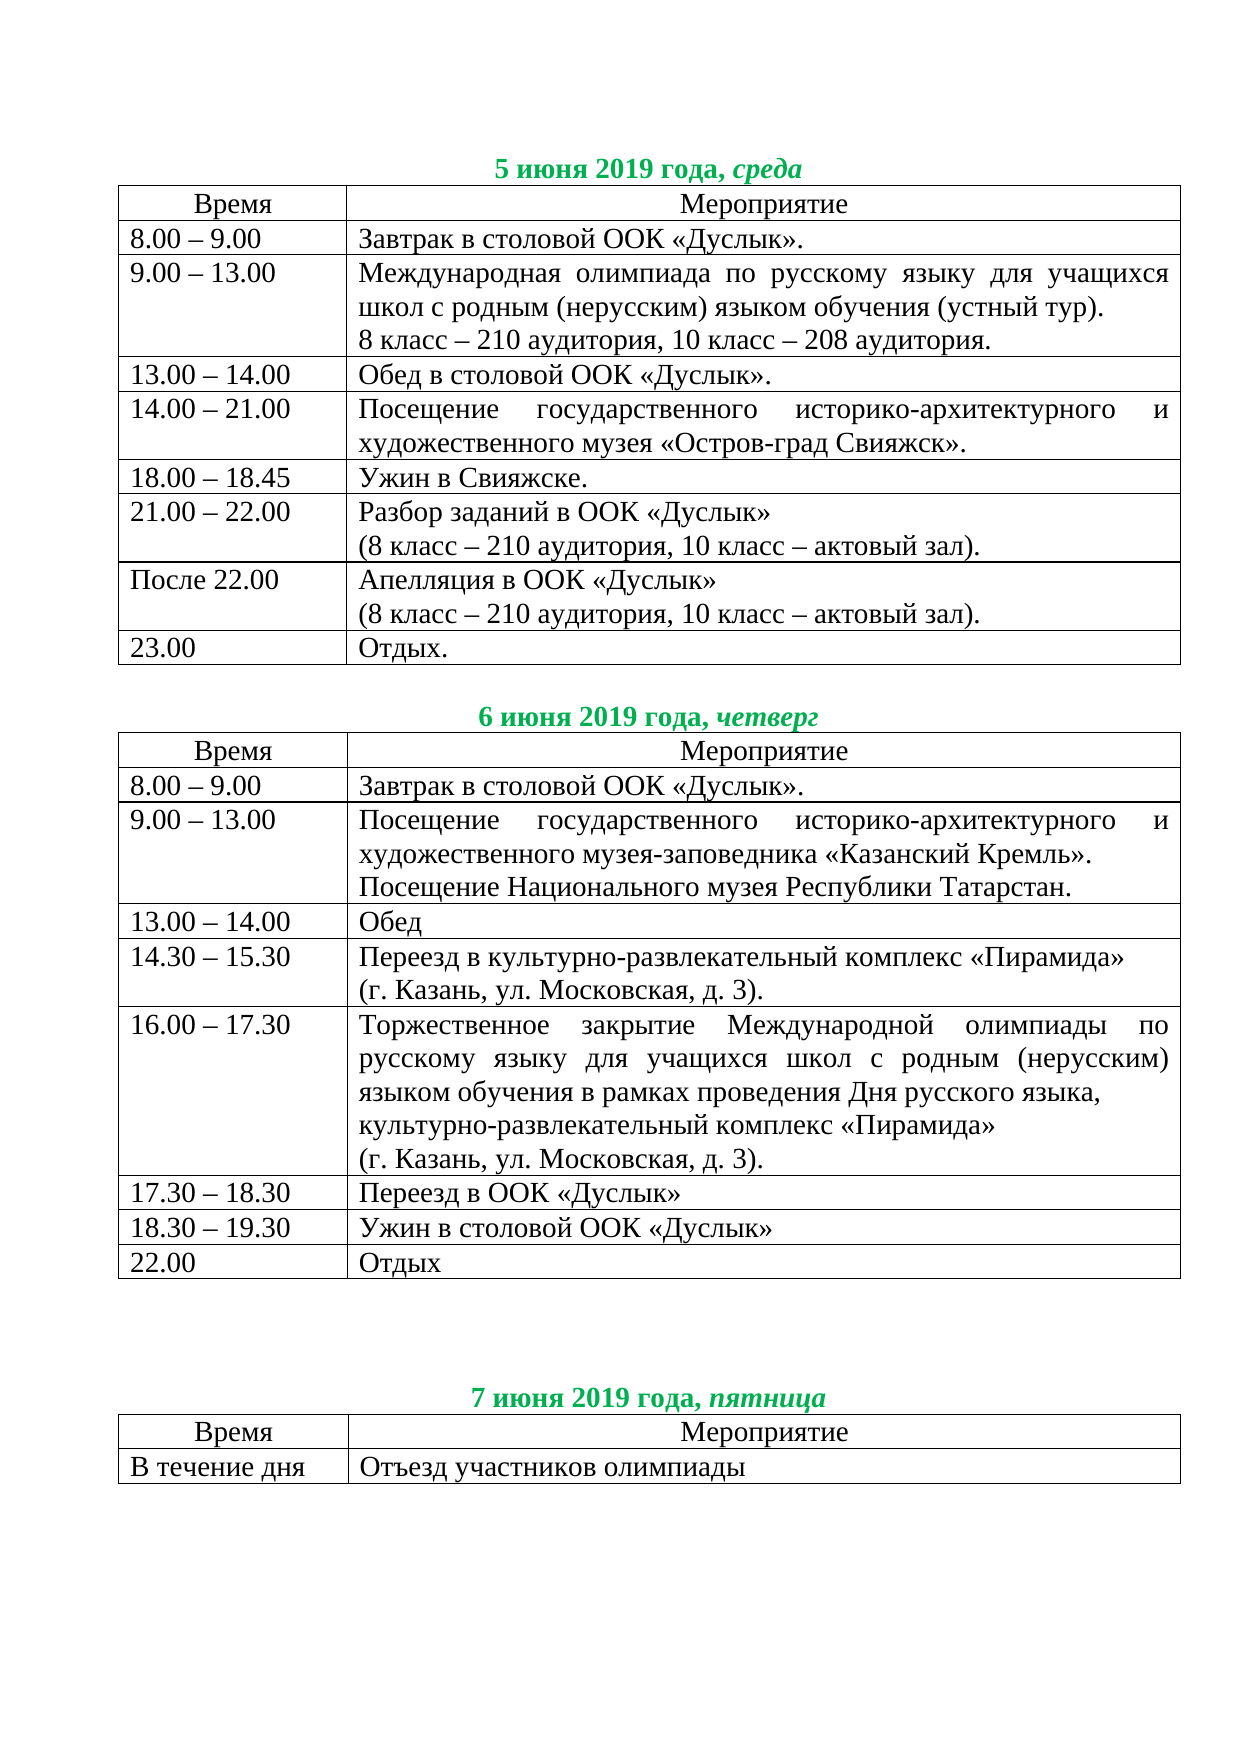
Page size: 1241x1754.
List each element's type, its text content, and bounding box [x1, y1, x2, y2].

table_header Время [119, 186, 346, 220]
table_header Мероприятие [349, 1415, 1180, 1448]
text 5 июня 2019 года, среда [118, 152, 1181, 185]
table_cell 14.30 – 15.30 [119, 939, 347, 1006]
table_cell 9.00 – 13.00 [119, 803, 347, 903]
table_cell Завтрак в столовой ООК «Дуслык». [348, 768, 1180, 801]
table_cell Отъезд участников олимпиады [349, 1449, 1180, 1483]
table_header Время [119, 1415, 348, 1448]
table_cell После 22.00 [119, 563, 346, 629]
table_cell Переезд в ООК «Дуслык» [348, 1176, 1180, 1209]
table_header Мероприятие [348, 733, 1180, 767]
table_cell 17.30 – 18.30 [119, 1176, 347, 1209]
table_cell В течение дня [119, 1449, 348, 1483]
table_cell Завтрак в столовой ООК «Дуслык». [347, 221, 1180, 254]
table_cell 13.00 – 14.00 [119, 904, 347, 938]
table_cell 16.00 – 17.30 [119, 1007, 347, 1174]
table_header Мероприятие [347, 186, 1180, 220]
table_cell Разбор заданий в ООК «Дуслык» (8 класс – 210 аудитория, 10 класс – актовый зал). [347, 494, 1180, 561]
table_cell Обед в столовой ООК «Дуслык». [347, 357, 1180, 391]
table_cell Ужин в столовой ООК «Дуслык» [348, 1210, 1180, 1244]
table_cell 23.00 [119, 631, 346, 664]
table_cell 8.00 – 9.00 [119, 768, 347, 801]
table_cell 8.00 – 9.00 [119, 221, 346, 254]
table_cell 21.00 – 22.00 [119, 494, 346, 561]
table_cell Ужин в Свияжске. [347, 460, 1180, 493]
table_cell 18.30 – 19.30 [119, 1210, 347, 1244]
table_cell 13.00 – 14.00 [119, 357, 346, 391]
text 7 июня 2019 года, пятница [118, 1380, 1181, 1413]
table_cell Посещение государственного историко-архитектурного и художественного музея-заповедника «Казанский Кремль». Посещение Национального музея Республики Татарстан. [348, 803, 1180, 903]
table_cell 18.00 – 18.45 [119, 460, 346, 493]
table_cell Переезд в культурно-развлекательный комплекс «Пирамида» (г. Казань, ул. Московская, д. 3). [348, 939, 1180, 1006]
text 6 июня 2019 года, четверг [118, 699, 1181, 732]
table_cell 22.00 [119, 1245, 347, 1278]
table_cell Апелляция в ООК «Дуслык» (8 класс – 210 аудитория, 10 класс – актовый зал). [347, 563, 1180, 629]
table_cell 9.00 – 13.00 [119, 255, 346, 356]
table_cell Отдых. [347, 631, 1180, 664]
table_header Время [119, 733, 347, 767]
table_cell Международная олимпиада по русскому языку для учащихся школ с родным (нерусским) языком обучения (устный тур). 8 класс – 210 аудитория, 10 класс – 208 аудитория. [347, 255, 1180, 356]
table_cell 14.00 – 21.00 [119, 392, 346, 459]
table_cell Посещение государственного историко-архитектурного и художественного музея «Остров-град Свияжск». [347, 392, 1180, 459]
table_cell Торжественное закрытие Международной олимпиады по русскому языку для учащихся школ с родным (нерусским) языком обучения в рамках проведения Дня русского языка, культурно-развлекательный комплекс «Пирамида» (г. Казань, ул. Московская, д. 3). [348, 1007, 1180, 1174]
table_cell Обед [348, 904, 1180, 938]
table_cell Отдых [348, 1245, 1180, 1278]
